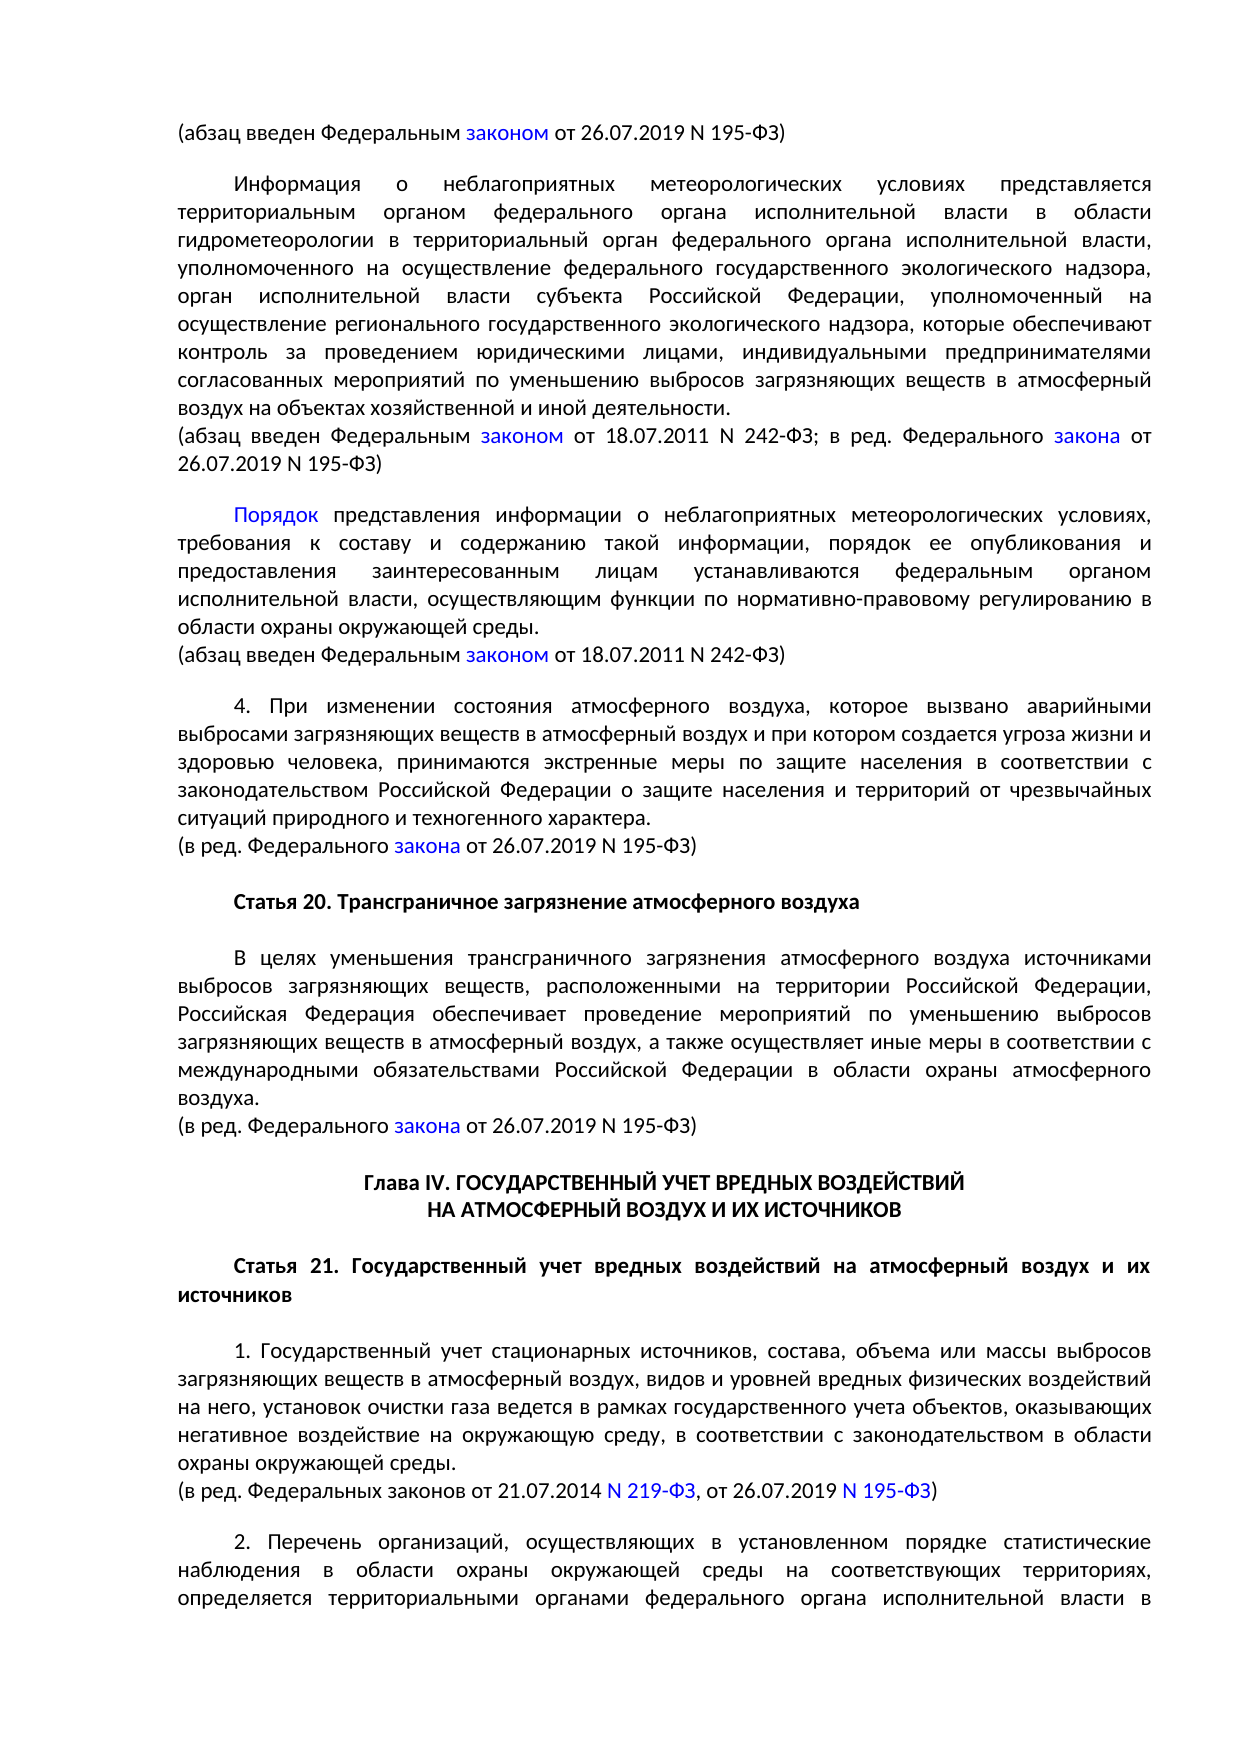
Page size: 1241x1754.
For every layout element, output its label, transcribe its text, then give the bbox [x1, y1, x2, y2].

title Статья 20. Трансграничное загрязнение атмосферного воздуха [177, 887, 1152, 915]
text Информация о неблагоприятных метеорологических условиях представляется территориальным органом федерального органа исполнительной власти в области гидрометеорологии в территориальный орган федерального органа исполнительной власти, уполномоченного на осуществление федерального государственного экологического надзора, орган исполнительной власти субъекта Российской Федерации, уполномоченный на осуществление регионального государственного экологического надзора, которые обеспечивают контроль за проведением юридическими лицами, индивидуальными предпринимателями согласованных мероприятий по уменьшению выбросов загрязняющих веществ в атмосферный воздух на объектах хозяйственной и иной деятельности. [177, 169, 1152, 421]
title НА АТМОСФЕРНЫЙ ВОЗДУХ И ИХ ИСТОЧНИКОВ [177, 1196, 1152, 1224]
text (абзац введен Федеральным законом от 26.07.2019 N 195-ФЗ) [177, 118, 1152, 146]
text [177, 1527, 1152, 1611]
text (в ред. Федерального закона от 26.07.2019 N 195-ФЗ) [177, 831, 1152, 859]
text (абзац введен Федеральным законом от 18.07.2011 N 242-ФЗ; в ред. Федерального закона от 26.07.2019 N 195-ФЗ) [177, 421, 1152, 477]
text (абзац введен Федеральным законом от 18.07.2011 N 242-ФЗ) [177, 640, 1152, 668]
text Порядок представления информации о неблагоприятных метеорологических условиях, требования к составу и содержанию такой информации, порядок ее опубликования и предоставления заинтересованным лицам устанавливаются федеральным органом исполнительной власти, осуществляющим функции по нормативно-правовому регулированию в области охраны окружающей среды. [177, 500, 1152, 640]
text (в ред. Федеральных законов от 21.07.2014 N 219-ФЗ, от 26.07.2019 N 195-ФЗ) [177, 1476, 1152, 1504]
text 1. Государственный учет стационарных источников, состава, объема или массы выбросов загрязняющих веществ в атмосферный воздух, видов и уровней вредных физических воздействий на него, установок очистки газа ведется в рамках государственного учета объектов, оказывающих негативное воздействие на окружающую среду, в соответствии с законодательством в области охраны окружающей среды. [177, 1336, 1152, 1476]
title Глава IV. ГОСУДАРСТВЕННЫЙ УЧЕТ ВРЕДНЫХ ВОЗДЕЙСТВИЙ [177, 1168, 1152, 1196]
title Статья 21. Государственный учет вредных воздействий на атмосферный воздух и их источников [177, 1252, 1152, 1308]
text (в ред. Федерального закона от 26.07.2019 N 195-ФЗ) [177, 1112, 1152, 1139]
text В целях уменьшения трансграничного загрязнения атмосферного воздуха источниками выбросов загрязняющих веществ, расположенными на территории Российской Федерации, Российская Федерация обеспечивает проведение мероприятий по уменьшению выбросов загрязняющих веществ в атмосферный воздух, а также осуществляет иные меры в соответствии с международными обязательствами Российской Федерации в области охраны атмосферного воздуха. [177, 943, 1152, 1112]
text 4. При изменении состояния атмосферного воздуха, которое вызвано аварийными выбросами загрязняющих веществ в атмосферный воздух и при котором создается угроза жизни и здоровью человека, принимаются экстренные меры по защите населения в соответствии с законодательством Российской Федерации о защите населения и территорий от чрезвычайных ситуаций природного и техногенного характера. [177, 691, 1152, 831]
